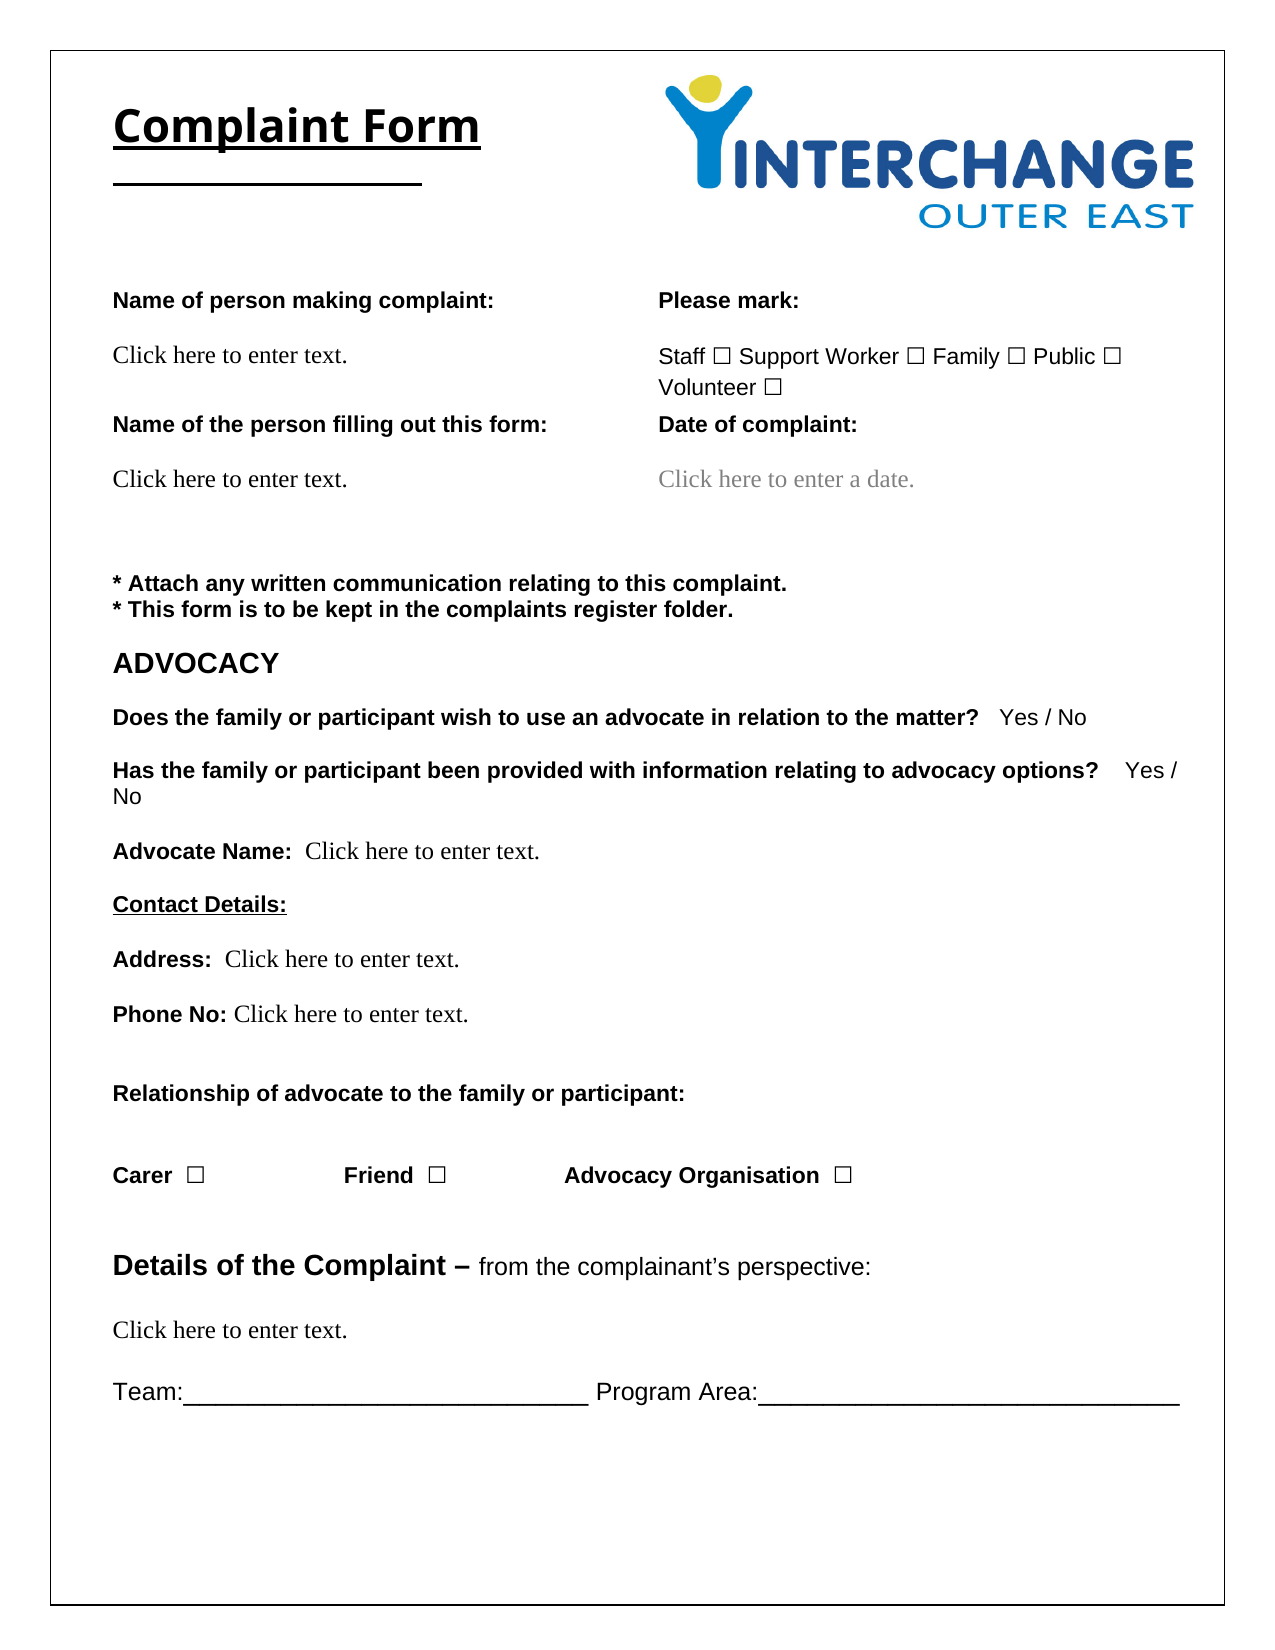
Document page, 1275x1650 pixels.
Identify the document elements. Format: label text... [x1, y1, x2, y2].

picture [653, 59, 1210, 241]
table_cell Date of complaint: [647, 411, 1192, 464]
table_cell [101, 340, 647, 411]
table_header Name of person making complaint: [101, 287, 647, 340]
text Contact Details: [112, 891, 1181, 917]
text Has the family or participant been provided with information relating to advocacy options? Yes / No [112, 757, 1181, 809]
text Phone No: [112, 999, 1181, 1027]
table_cell Staff Support Worker Family Public Volunteer [647, 340, 1192, 411]
text ADVOCACY [112, 647, 1181, 680]
text Team:_________________________ Program Area:__________________________ [112, 1373, 1181, 1406]
text Details of the Complaint – from the complainant’s perspective: [112, 1248, 1181, 1282]
text Relationship of advocate to the family or participant: [112, 1080, 1181, 1107]
text Carer Friend Advocacy Organisation [112, 1159, 1181, 1191]
text * Attach any written communication relating to this complaint. [112, 570, 1181, 596]
text * This form is to be kept in the complaints register folder. [112, 596, 1181, 623]
table_cell [101, 464, 647, 517]
table_cell [647, 464, 1192, 517]
text Does the family or participant wish to use an advocate in relation to the matter? Yes / No [112, 704, 1181, 730]
table_cell Name of the person filling out this form: [101, 411, 647, 464]
text Advocate Name: [112, 836, 1181, 864]
table_header Please mark: [647, 287, 1192, 340]
text Address: [112, 944, 1181, 972]
text Complaint Form [112, 94, 653, 156]
